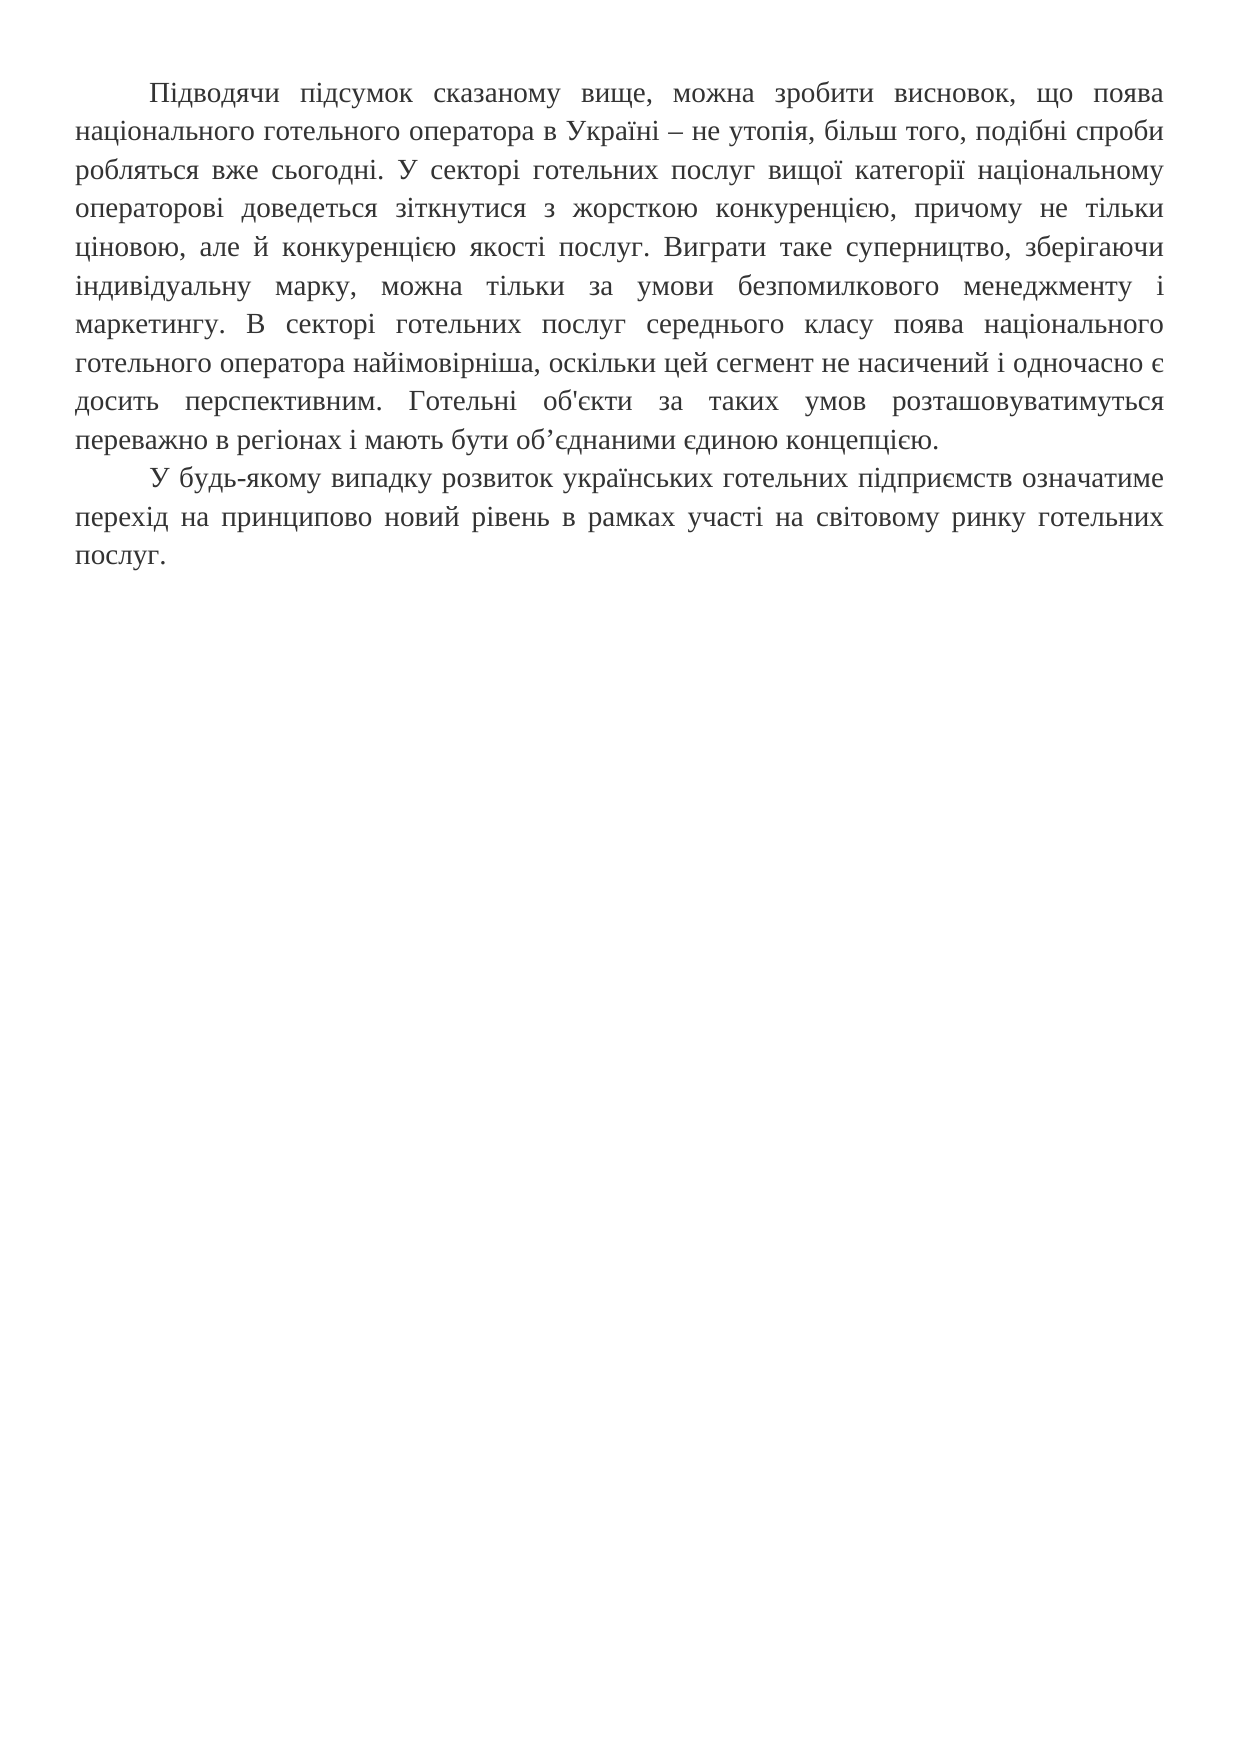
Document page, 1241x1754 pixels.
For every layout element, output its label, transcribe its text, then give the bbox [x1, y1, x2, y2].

text У будь-якому випадку розвиток українських готельних підприємств означатиме перехід на принципово новий рівень в рамках участі на світовому ринку готельних послуг. [75, 460, 1165, 571]
text Підводячи підсумок сказаному вище, можна зробити висновок, що поява національного готельного оператора в Україні – не утопія, більш того, подібні спроби робляться вже сьогодні. У секторі готельних послуг вищої категорії національному операторові доведеться зіткнутися з жорсткою конкуренцією, причому не тільки ціновою, але й конкуренцією якості послуг. Виграти таке суперництво, зберігаючи індивідуальну марку, можна тільки за умови безпомилкового менеджменту і маркетингу. В секторі готельних послуг середнього класу поява національного готельного оператора найімовірніша, оскільки цей сегмент не насичений і одночасно є досить перспективним. Готельні об'єкти за таких умов розташовуватимуться переважно в регіонах і мають бути об’єднаними єдиною концепцією. [75, 75, 1165, 455]
